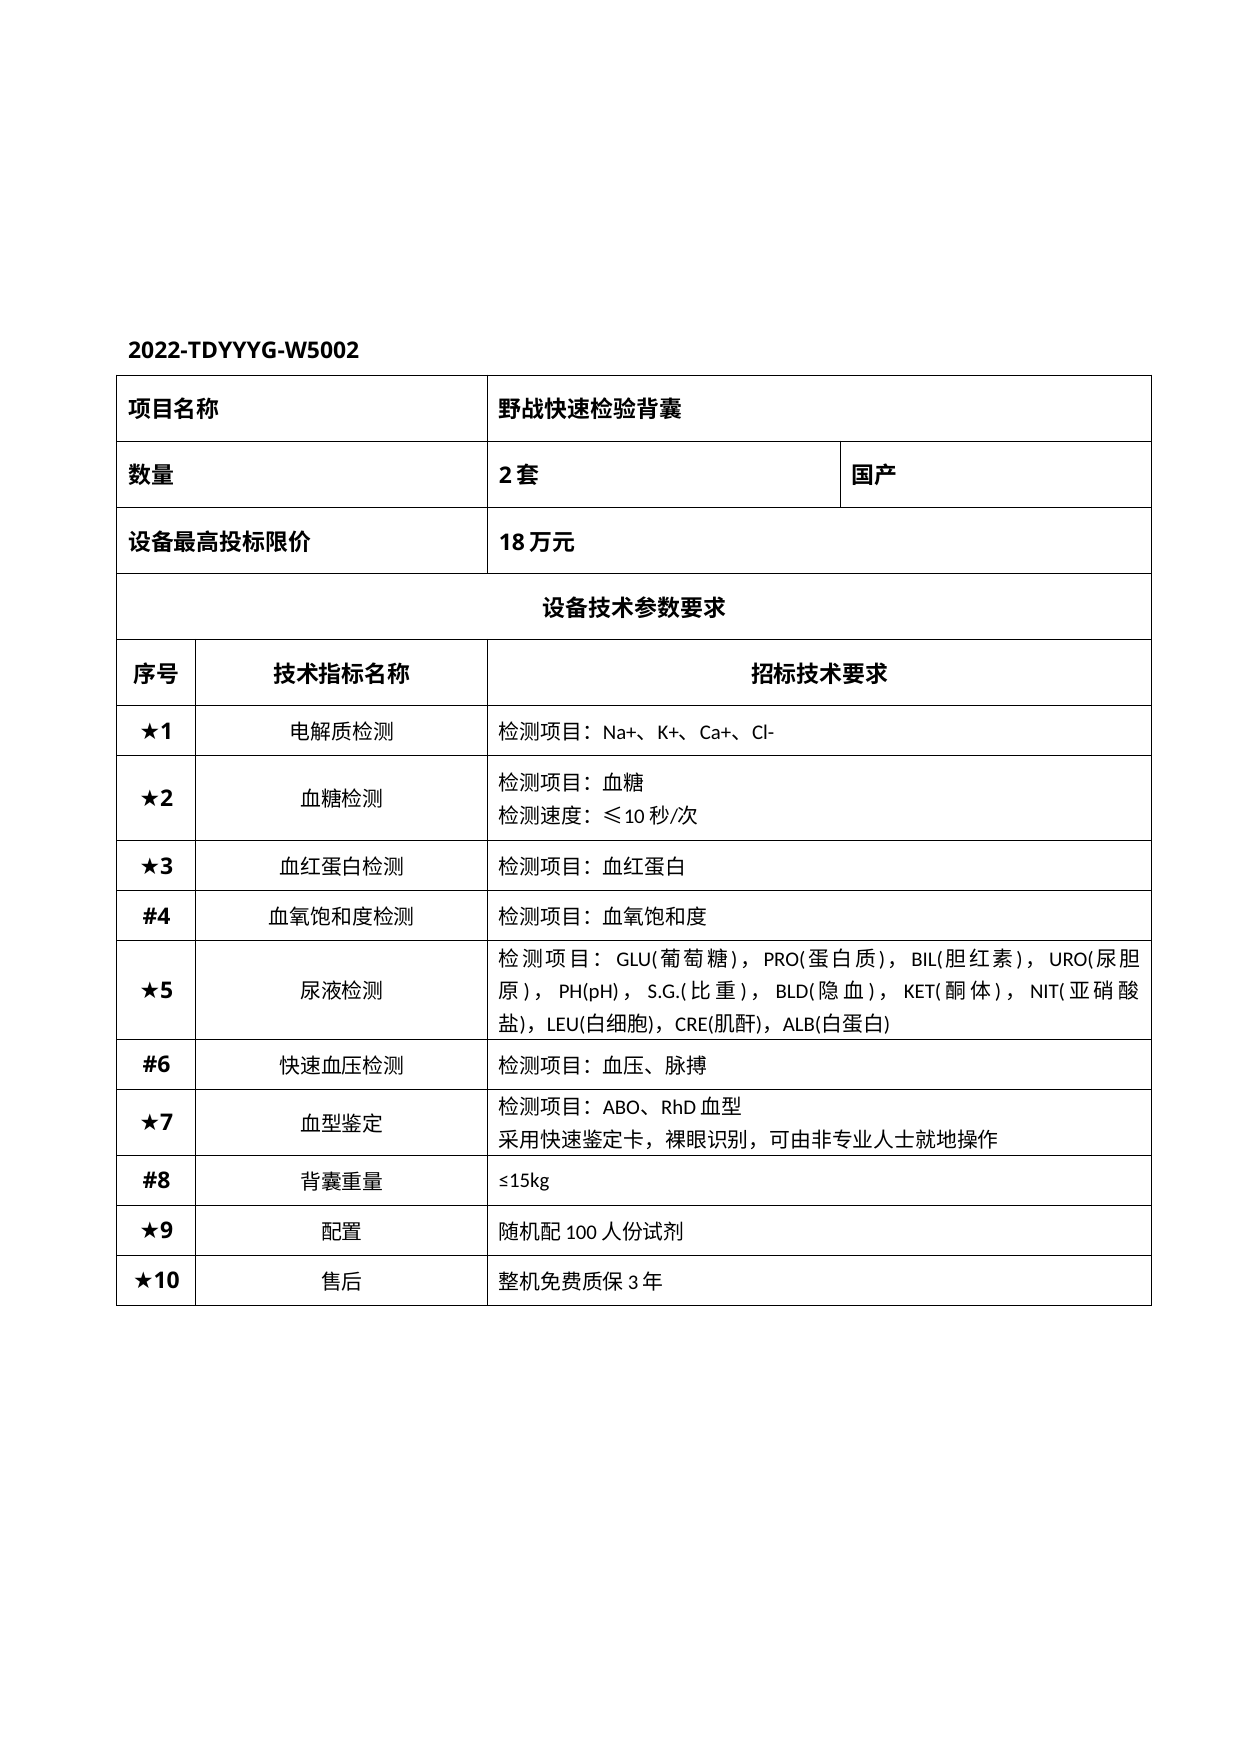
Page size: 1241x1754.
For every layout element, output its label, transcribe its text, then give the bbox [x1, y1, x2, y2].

table_cell 18万元 [488, 508, 1151, 573]
table_cell 检测项目：ABO、RhD 血型 采用快速鉴定卡，裸眼识别，可由非专业人士就地操作 [488, 1090, 1151, 1154]
table_cell 随机配100人份试剂 [488, 1206, 1151, 1254]
table_cell 血氧饱和度检测 [196, 891, 487, 940]
table_cell 检测项目：血氧饱和度 [488, 891, 1151, 940]
table_cell ★3 [117, 841, 195, 890]
table_cell 招标技术要求 [488, 640, 1151, 705]
table_cell 检测项目：血压、脉搏 [488, 1040, 1151, 1088]
table_cell 检测项目：GLU(葡萄糖)，PRO(蛋白质)，BIL(胆红素)，URO(尿胆原)，PH(pH)，S.G.(比重)，BLD(隐血)，KET(酮体)，NIT(亚硝酸盐)，LEU(白细胞)，CRE(肌酐)，ALB(白蛋白) [488, 941, 1151, 1038]
table_cell 国产 [841, 442, 1151, 507]
table_cell ★1 [117, 706, 195, 755]
table_cell 检测项目：Na+、K+、Ca+、Cl- [488, 706, 1151, 755]
table_cell 技术指标名称 [196, 640, 487, 705]
table_cell 背囊重量 [196, 1156, 487, 1204]
table_cell ≤15kg [488, 1156, 1151, 1204]
table_cell ★2 [117, 756, 195, 840]
table_cell 设备技术参数要求 [117, 574, 1151, 639]
table_cell 整机免费质保3年 [488, 1256, 1151, 1304]
table_cell ★7 [117, 1090, 195, 1154]
table_cell ★10 [117, 1256, 195, 1304]
table_cell 配置 [196, 1206, 487, 1254]
table_cell 检测项目：血糖 检测速度：≤10秒/次 [488, 756, 1151, 840]
table_cell 项目名称 [117, 376, 487, 441]
table_cell 设备最高投标限价 [117, 508, 487, 573]
table_cell 血红蛋白检测 [196, 841, 487, 890]
table_cell #4 [117, 891, 195, 940]
table_cell #8 [117, 1156, 195, 1204]
table_cell 数量 [117, 442, 487, 507]
table_cell 尿液检测 [196, 941, 487, 1038]
table_cell ★9 [117, 1206, 195, 1254]
table_cell 电解质检测 [196, 706, 487, 755]
table_cell 快速血压检测 [196, 1040, 487, 1088]
table_cell 血型鉴定 [196, 1090, 487, 1154]
table_cell ★5 [117, 941, 195, 1038]
table_cell 序号 [117, 640, 195, 705]
table_cell 血糖检测 [196, 756, 487, 840]
table_cell 检测项目：血红蛋白 [488, 841, 1151, 890]
table_cell 售后 [196, 1256, 487, 1304]
table_header 2022-TDYYYG-W5002 [117, 325, 1152, 374]
table_cell 2套 [488, 442, 840, 507]
table_cell 野战快速检验背囊 [488, 376, 1151, 441]
table_cell #6 [117, 1040, 195, 1088]
